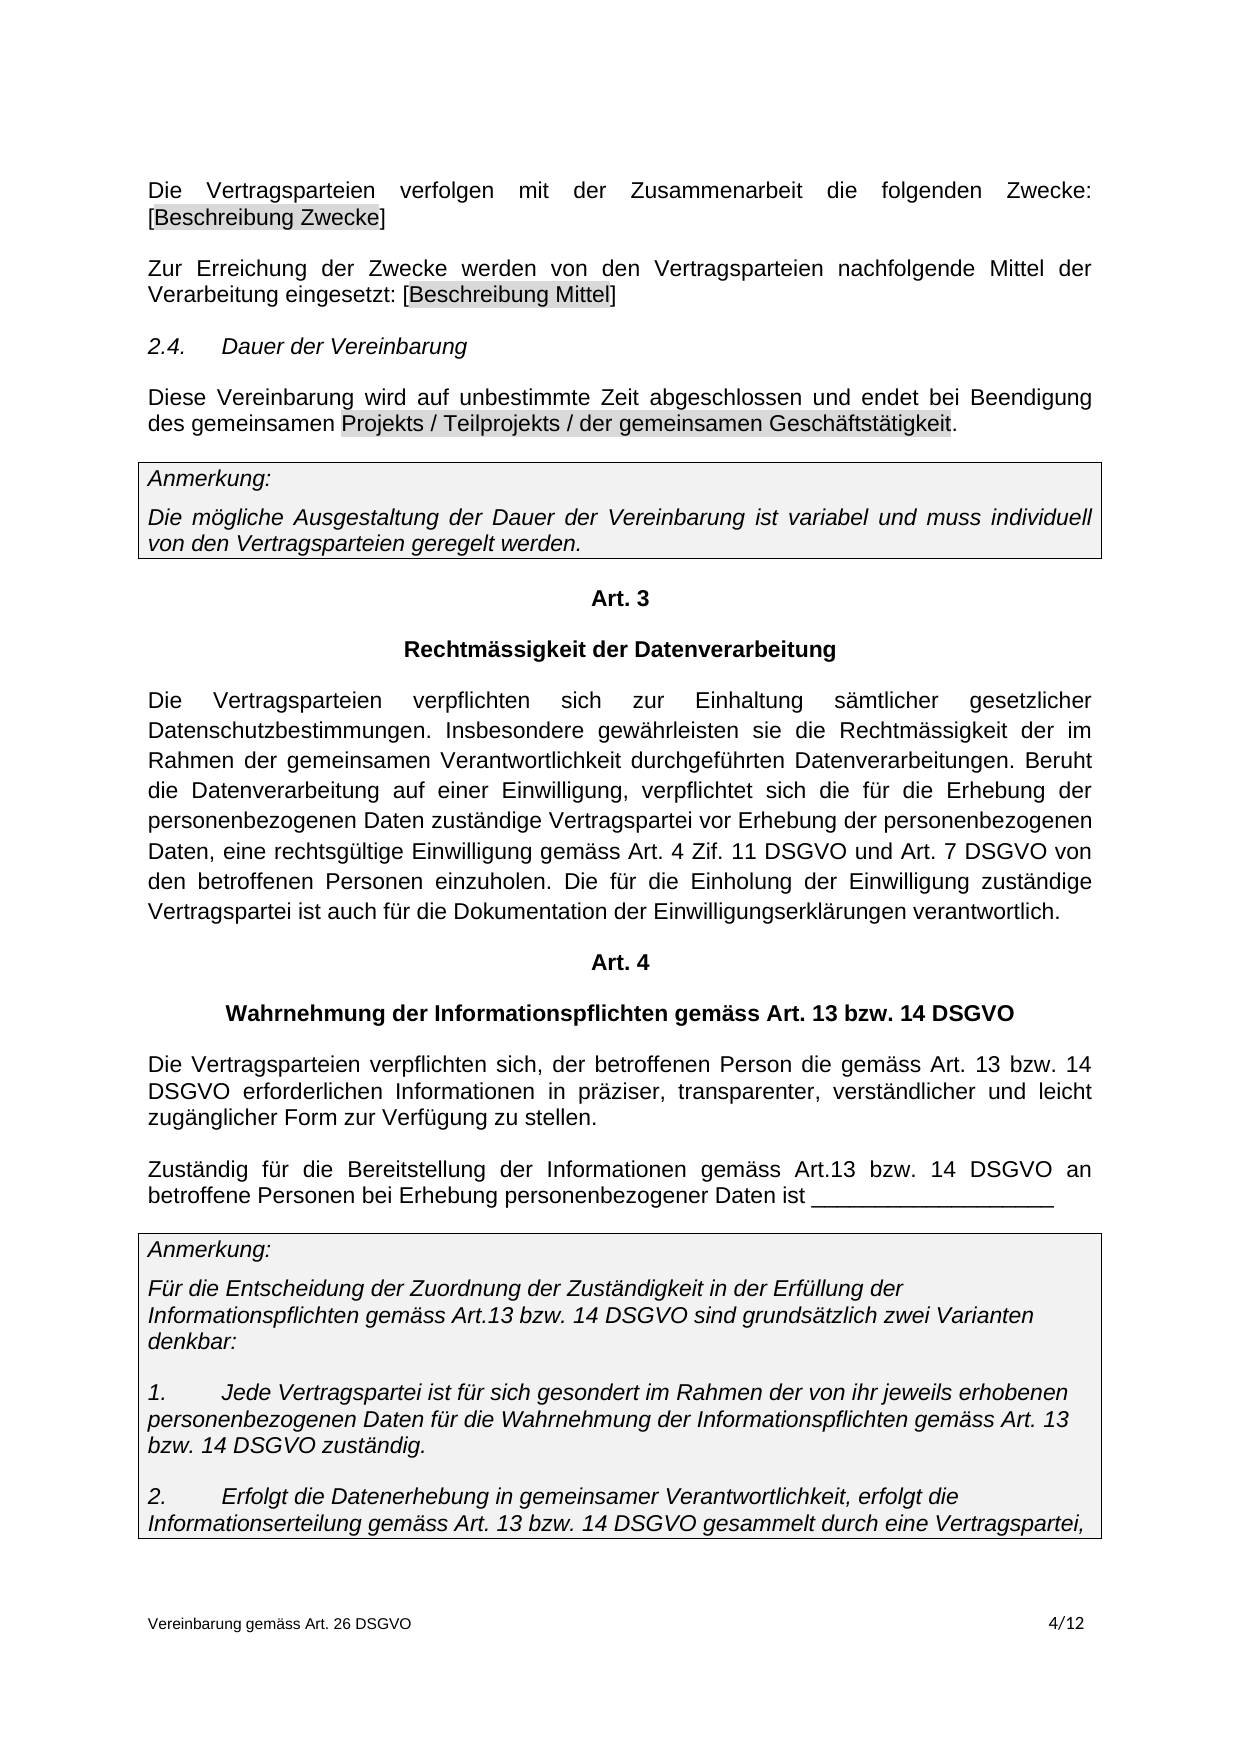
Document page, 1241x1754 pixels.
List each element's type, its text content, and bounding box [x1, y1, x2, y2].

text Diese Vereinbarung wird auf unbestimmte Zeit abgeschlossen und endet bei Beendigung des gemeinsamen Projekts / Teilprojekts / der gemeinsamen Geschäftstätigkeit. [148, 384, 1093, 437]
text 1. Jede Vertragspartei ist für sich gesondert im Rahmen der von ihr jeweils erhobenen personenbezogenen Daten für die Wahrnehmung der Informationspflichten gemäss Art. 13 bzw. 14 DSGVO zuständig. [139, 1376, 1101, 1458]
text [139, 1480, 1101, 1538]
text Wahrnehmung der Informationspflichten gemäss Art. 13 bzw. 14 DSGVO [148, 1000, 1093, 1026]
text Für die Entscheidung der Zuordnung der Zuständigkeit in der Erfüllung der Informationspflichten gemäss Art.13 bzw. 14 DSGVO sind grundsätzlich zwei Varianten denkbar: [139, 1272, 1101, 1354]
text Zuständig für die Bereitstellung der Informationen gemäss Art.13 bzw. 14 DSGVO an betroffene Personen bei Erhebung personenbezogener Daten ist ___________________ [148, 1156, 1093, 1208]
text Die mögliche Ausgestaltung der Dauer der Vereinbarung ist variabel und muss individuell von den Vertragsparteien geregelt werden. [139, 501, 1101, 558]
text Art. 4 [148, 949, 1093, 975]
text Rechtmässigkeit der Datenverarbeitung [148, 636, 1093, 662]
text Anmerkung: [139, 1234, 1101, 1263]
text Zur Erreichung der Zwecke werden von den Vertragsparteien nachfolgende Mittel der Verarbeitung eingesetzt: [Beschreibung Mittel] [148, 255, 1093, 308]
text Art. 3 [148, 584, 1093, 611]
text Anmerkung: [139, 463, 1101, 491]
text Die Vertragsparteien verpflichten sich zur Einhaltung sämtlicher gesetzlicher Datenschutzbestimmungen. Insbesondere gewährleisten sie die Rechtmässigkeit der im Rahmen der gemeinsamen Verantwortlichkeit durchgeführten Datenverarbeitungen. Beruht die Datenverarbeitung auf einer Einwilligung, verpflichtet sich die für die Erhebung der personenbezogenen Daten zuständige Vertragspartei vor Erhebung der personenbezogenen Daten, eine rechtsgültige Einwilligung gemäss Art. 4 Zif. 11 DSGVO und Art. 7 DSGVO von den betroffenen Personen einzuholen. Die für die Einholung der Einwilligung zuständige Vertragspartei ist auch für die Dokumentation der Einwilligungserklärungen verantwortlich. [148, 687, 1093, 924]
text Die Vertragsparteien verpflichten sich, der betroffenen Person die gemäss Art. 13 bzw. 14 DSGVO erforderlichen Informationen in präziser, transparenter, verständlicher und leicht zugänglicher Form zur Verfügung zu stellen. [148, 1051, 1093, 1131]
text Die Vertragsparteien verfolgen mit der Zusammenarbeit die folgenden Zwecke: [Beschreibung Zwecke] [148, 177, 1093, 230]
text 2.4. Dauer der Vereinbarung [148, 333, 1093, 359]
